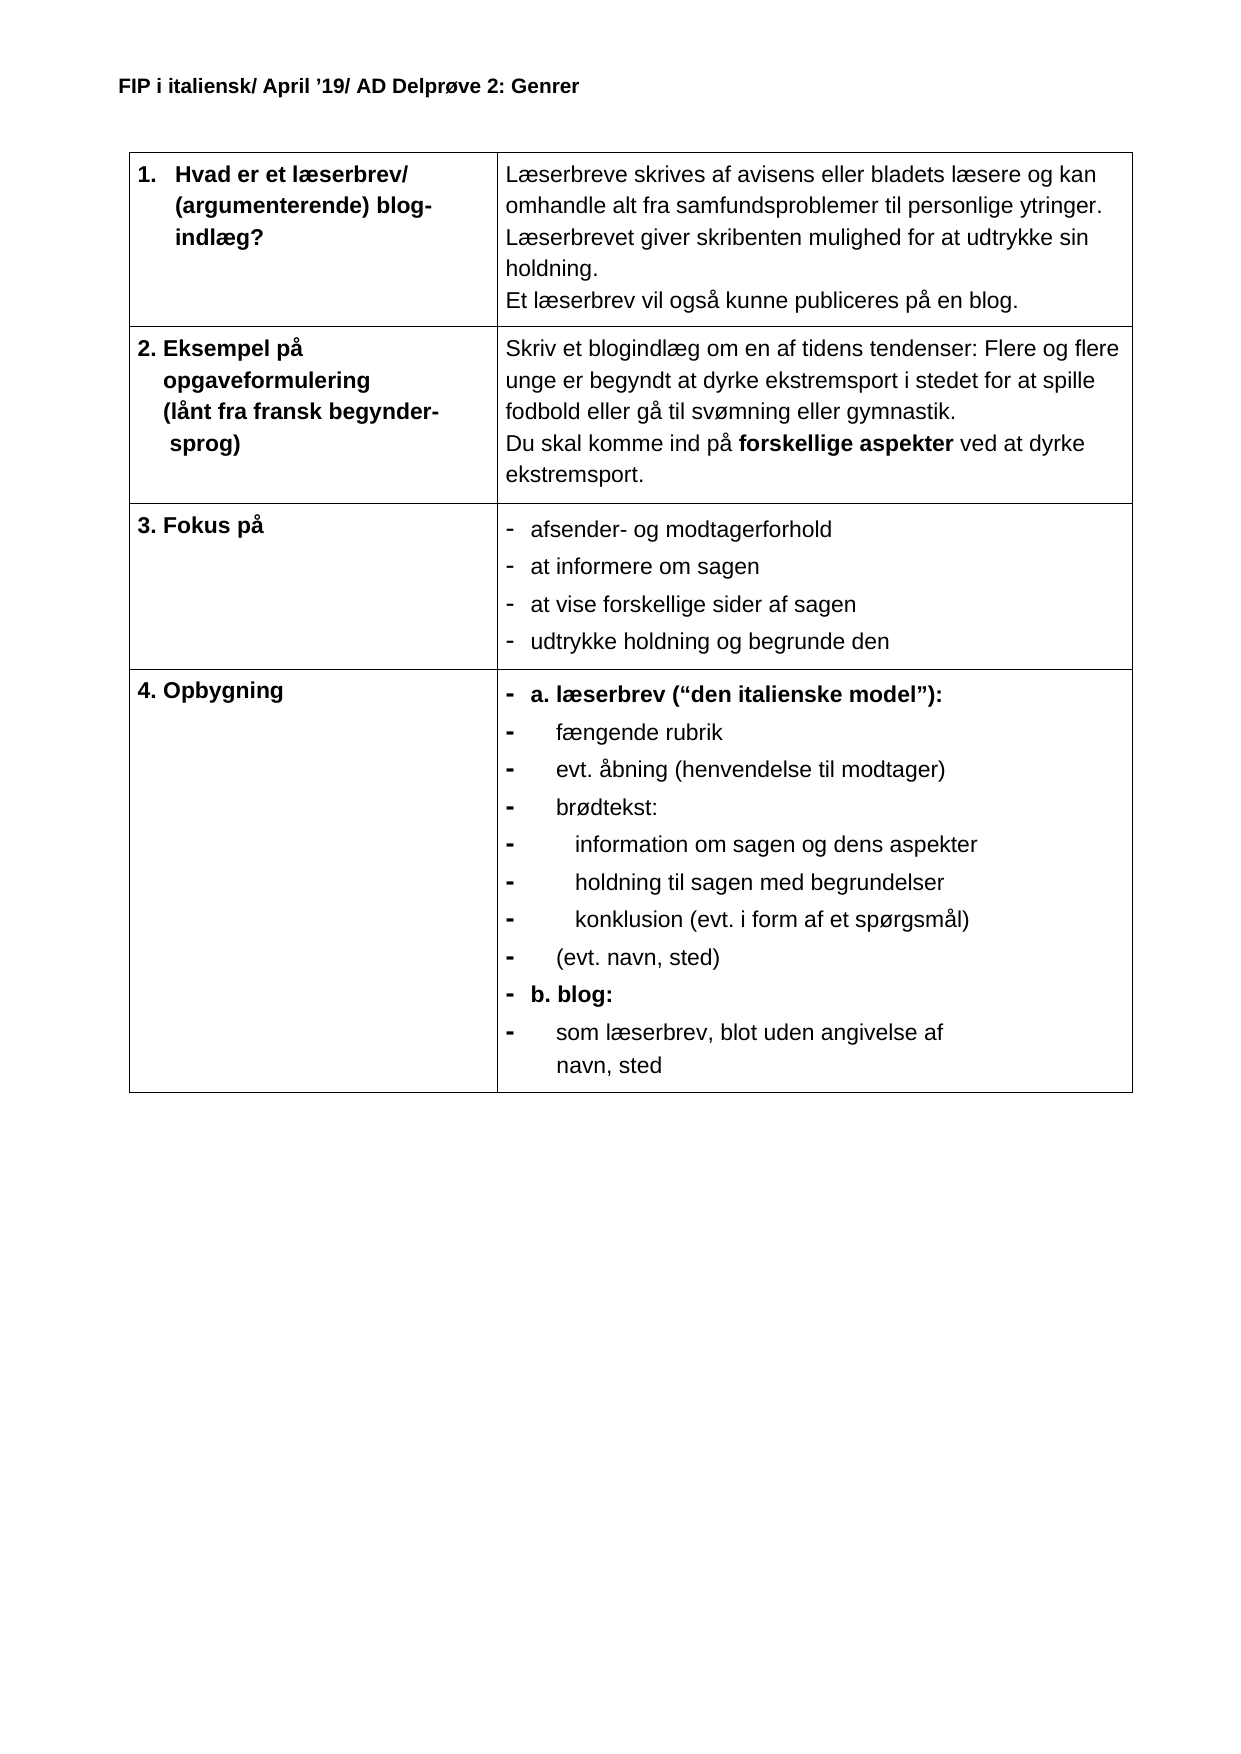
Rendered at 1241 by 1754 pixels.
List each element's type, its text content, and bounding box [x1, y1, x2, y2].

table_header Hvad er et læserbrev/ (argumenterende) blog-indlæg? [130, 153, 497, 326]
table_cell 4. Opbygning [130, 670, 497, 1092]
table_cell Skriv et blogindlæg om en af tidens tendenser: Flere og flere unge er begyndt at dyrke ekstremsport i stedet for at spille fodbold eller gå til svømning eller gymnastik. Du skal komme ind på forskellige aspekter ved at dyrke ekstremsport. [498, 327, 1132, 503]
table_cell afsender- og modtagerforhold at informere om sagen at vise forskellige sider af sagen udtrykke holdning og begrunde den [498, 504, 1132, 669]
table_cell a. læserbrev (“den italienske model”): fængende rubrik evt. åbning (henvendelse til modtager) brødtekst: information om sagen og dens aspekter holdning til sagen med begrundelser konklusion (evt. i form af et spørgsmål) (evt. navn, sted) b. blog: som læserbrev, blot uden angivelse af navn, sted [498, 670, 1132, 1092]
table_cell 3. Fokus på [130, 504, 497, 669]
table_cell 2. Eksempel på opgaveformulering (lånt fra fransk begynder- sprog) [130, 327, 497, 503]
table_header Læserbreve skrives af avisens eller bladets læsere og kan omhandle alt fra samfundsproblemer til personlige ytringer. Læserbrevet giver skribenten mulighed for at udtrykke sin holdning. Et læserbrev vil også kunne publiceres på en blog. [498, 153, 1132, 326]
